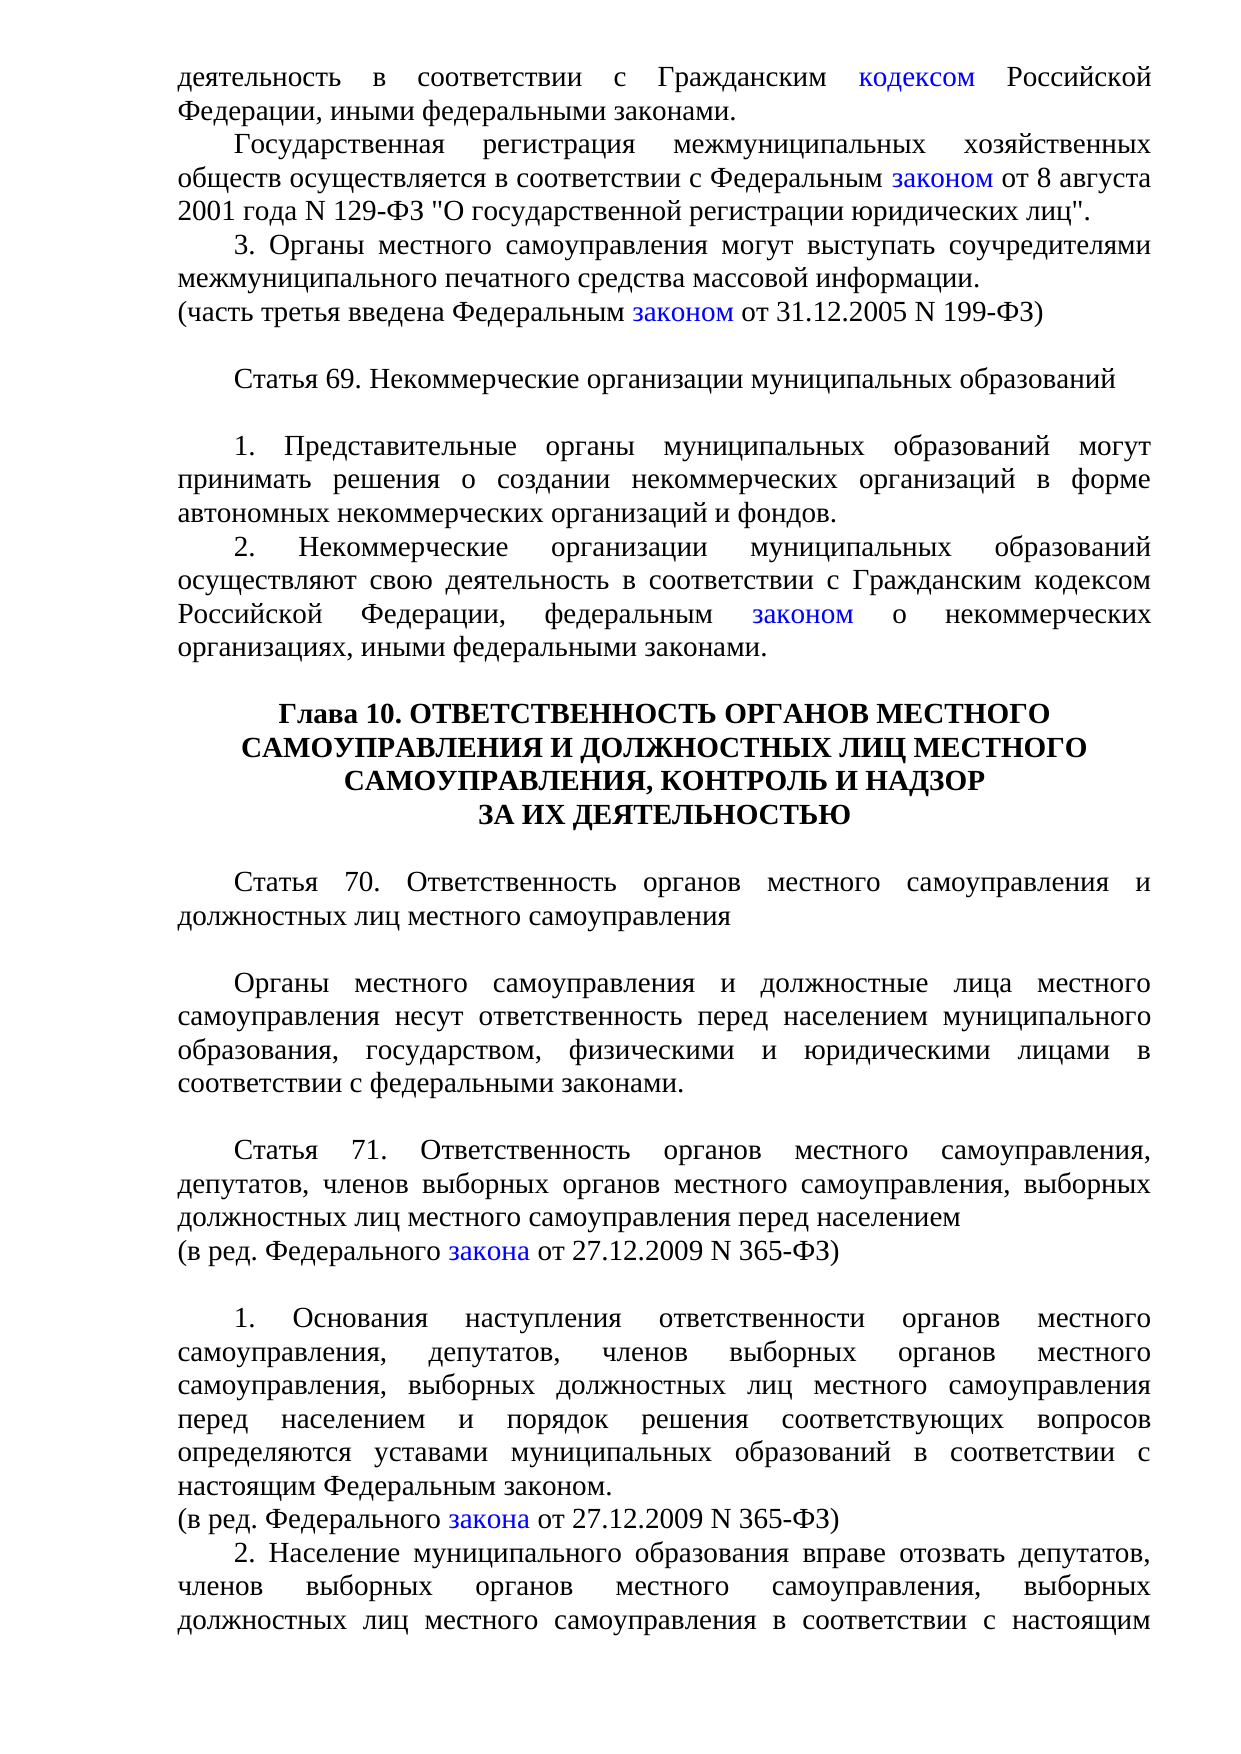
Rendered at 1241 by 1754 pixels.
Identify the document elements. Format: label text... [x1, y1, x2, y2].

text (в ред. Федерального закона от 27.12.2009 N 365-ФЗ) [177, 1233, 1152, 1267]
text 2. Некоммерческие организации муниципальных образований осуществляют свою деятельность в соответствии с Гражданским кодексом Российской Федерации, федеральным законом о некоммерческих организациях, иными федеральными законами. [177, 529, 1152, 663]
text Статья 69. Некоммерческие организации муниципальных образований [177, 361, 1152, 394]
text Государственная регистрация межмуниципальных хозяйственных обществ осуществляется в соответствии с Федеральным законом от 8 августа 2001 года N 129-ФЗ "О государственной регистрации юридических лиц". [177, 126, 1152, 227]
title Глава 10. ОТВЕТСТВЕННОСТЬ ОРГАНОВ МЕСТНОГО [177, 696, 1152, 730]
text 1. Основания наступления ответственности органов местного самоуправления, депутатов, членов выборных органов местного самоуправления, выборных должностных лиц местного самоуправления перед населением и порядок решения соответствующих вопросов определяются уставами муниципальных образований в соответствии с настоящим Федеральным законом. [177, 1300, 1152, 1501]
text 1. Представительные органы муниципальных образований могут принимать решения о создании некоммерческих организаций в форме автономных некоммерческих организаций и фондов. [177, 428, 1152, 529]
text (в ред. Федерального закона от 27.12.2009 N 365-ФЗ) [177, 1501, 1152, 1535]
title САМОУПРАВЛЕНИЯ, КОНТРОЛЬ И НАДЗОР [177, 763, 1152, 797]
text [177, 59, 1152, 126]
title ЗА ИХ ДЕЯТЕЛЬНОСТЬЮ [177, 797, 1152, 831]
title САМОУПРАВЛЕНИЯ И ДОЛЖНОСТНЫХ ЛИЦ МЕСТНОГО [177, 730, 1152, 763]
text 3. Органы местного самоуправления могут выступать соучредителями межмуниципального печатного средства массовой информации. [177, 227, 1152, 294]
text Статья 71. Ответственность органов местного самоуправления, депутатов, членов выборных органов местного самоуправления, выборных должностных лиц местного самоуправления перед населением [177, 1132, 1152, 1233]
text (часть третья введена Федеральным законом от 31.12.2005 N 199-ФЗ) [177, 294, 1152, 327]
text Органы местного самоуправления и должностные лица местного самоуправления несут ответственность перед населением муниципального образования, государством, физическими и юридическими лицами в соответствии с федеральными законами. [177, 965, 1152, 1099]
text Статья 70. Ответственность органов местного самоуправления и должностных лиц местного самоуправления [177, 864, 1152, 931]
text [177, 1535, 1152, 1636]
